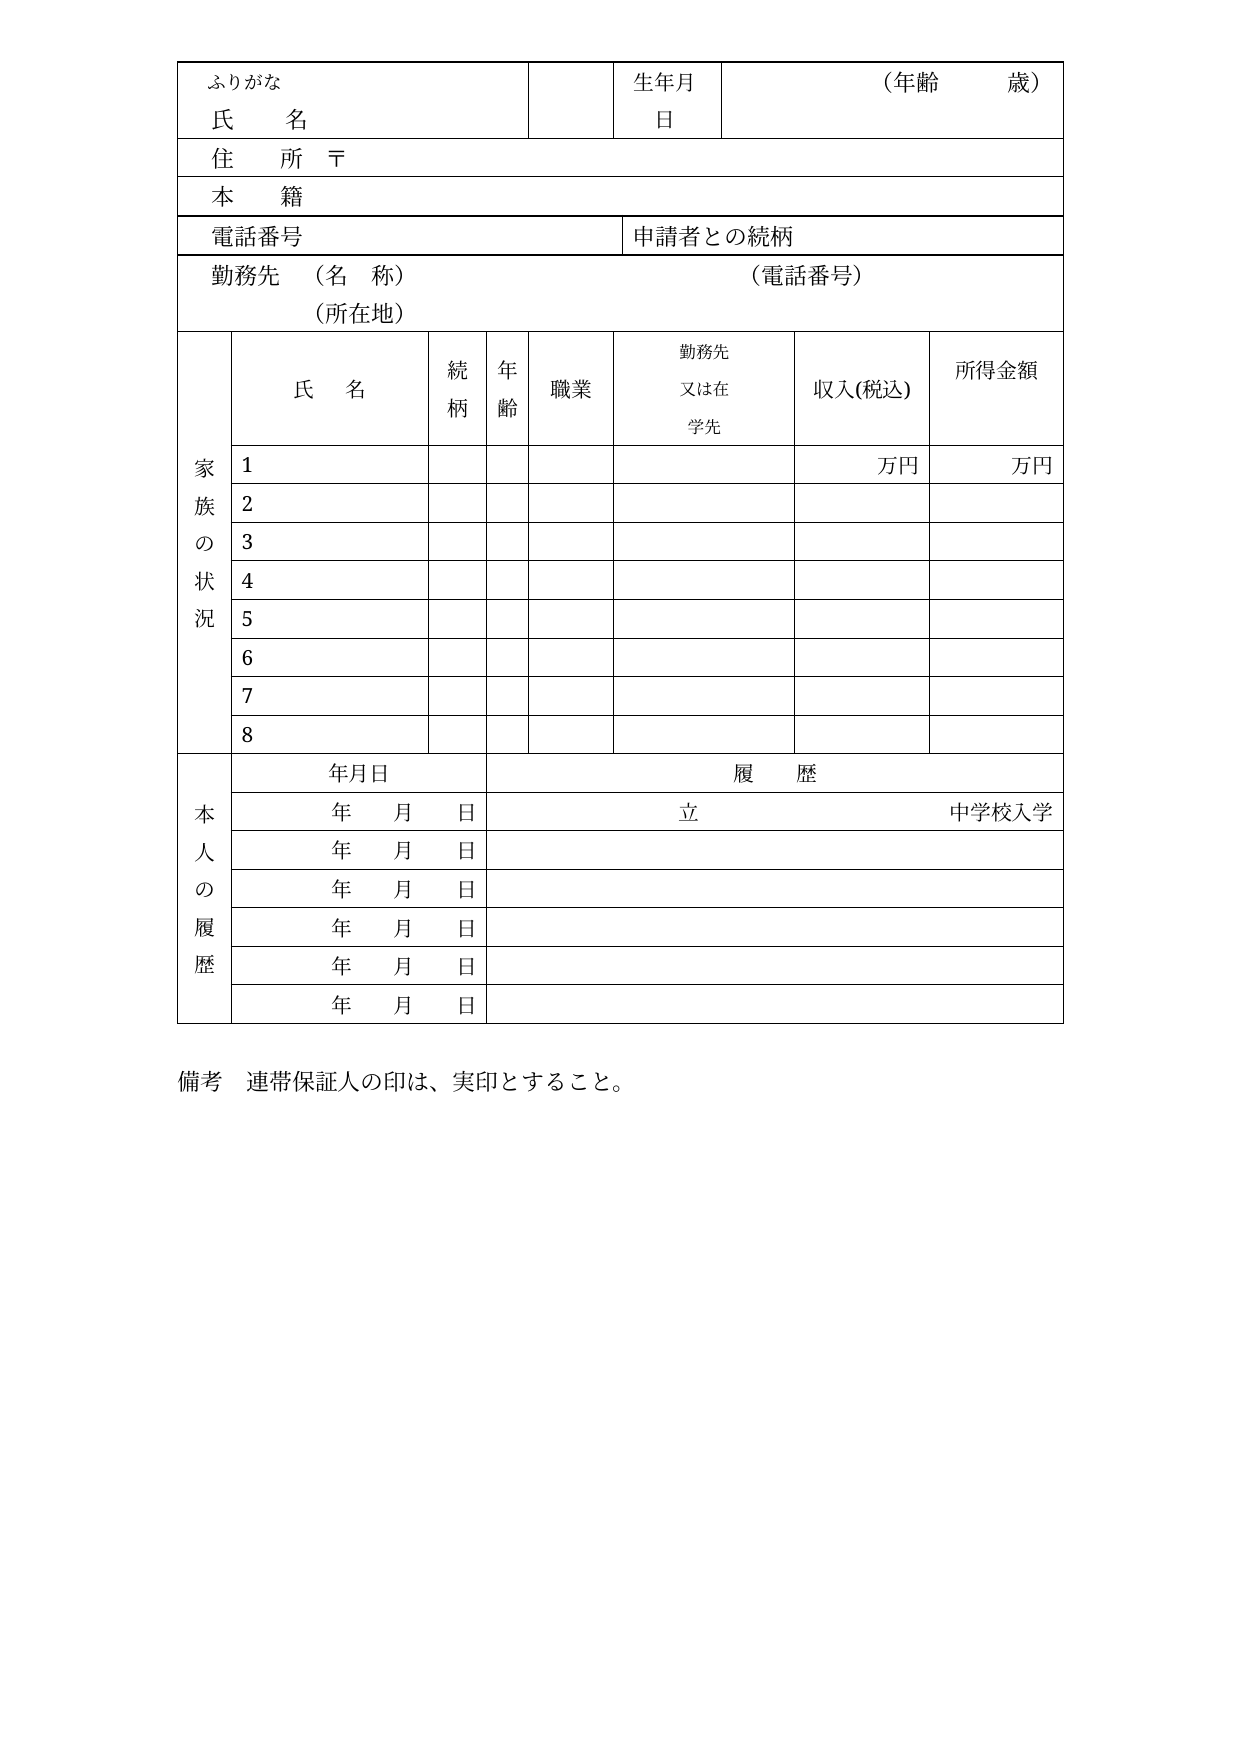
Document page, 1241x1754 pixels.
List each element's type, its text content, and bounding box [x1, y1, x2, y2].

table_cell 本 籍 [178, 177, 1063, 214]
table_cell [614, 484, 794, 522]
table_cell [930, 600, 1063, 637]
table_cell 立 中学校入学 [487, 793, 1063, 830]
table_cell [795, 639, 929, 676]
table_cell [429, 523, 486, 560]
table_cell 履 歴 [487, 754, 1063, 792]
table_cell 4 [232, 561, 428, 599]
table_cell 年齢 [487, 332, 528, 445]
table_cell [614, 677, 794, 714]
table_cell [529, 446, 613, 483]
table_cell 5 [232, 600, 428, 637]
table_cell [487, 908, 1063, 946]
table_cell 続柄 [429, 332, 486, 445]
table_cell [487, 639, 528, 676]
table_cell [429, 716, 486, 753]
table_cell [614, 639, 794, 676]
table_cell [614, 600, 794, 637]
table_cell [429, 639, 486, 676]
table_cell 年 月 日 [232, 870, 486, 907]
table_cell [795, 484, 929, 522]
table_cell 連帯保証人 ふりがな 氏 名 [178, 63, 528, 137]
table_cell 1 [232, 446, 428, 483]
table_cell [529, 561, 613, 599]
table_cell 本人の履歴 [178, 754, 231, 1023]
table_cell 電話番号 [178, 217, 622, 254]
table_cell 万円 [795, 446, 929, 483]
table_cell （所在地） [178, 294, 1063, 331]
table_cell 年 月 日 （年齢 歳） [722, 63, 1063, 137]
table_cell [930, 561, 1063, 599]
table_cell 6 [232, 639, 428, 676]
table_cell [487, 831, 1063, 869]
table_cell [529, 716, 613, 753]
table_cell [795, 600, 929, 637]
table_cell ㊞ [529, 63, 613, 137]
table_cell [529, 677, 613, 714]
table_cell [930, 716, 1063, 753]
table_cell [930, 639, 1063, 676]
table_cell [487, 561, 528, 599]
table_cell [487, 446, 528, 483]
table_cell [429, 600, 486, 637]
table_cell 勤務先又は在学先 [614, 332, 794, 445]
table_cell 3 [232, 523, 428, 560]
table_cell [487, 600, 528, 637]
table_cell [429, 677, 486, 714]
table_cell 申請者との続柄 [623, 217, 1063, 254]
table_cell 8 [232, 716, 428, 753]
table_cell [614, 446, 794, 483]
table_cell [429, 561, 486, 599]
table_cell [614, 716, 794, 753]
table_cell 年 月 日 [232, 831, 486, 869]
table_cell [529, 523, 613, 560]
table_cell [930, 677, 1063, 714]
table_cell 家族の状況 [178, 332, 231, 753]
table_cell [930, 484, 1063, 522]
table_cell 年 月 日 [232, 908, 486, 946]
table_cell 生年月日 [614, 63, 721, 137]
table_cell [429, 446, 486, 483]
table_cell [795, 561, 929, 599]
table_cell 年月日 [232, 754, 486, 792]
table_cell 所得金額 [930, 332, 1063, 445]
table_cell [487, 523, 528, 560]
text 備考 連帯保証人の印は、実印とすること。 [177, 1061, 1063, 1099]
table_cell 万円 [930, 446, 1063, 483]
table_cell 住 所 〒 [178, 139, 1063, 176]
table_cell 職業 [529, 332, 613, 445]
table_cell 2 [232, 484, 428, 522]
table_cell [529, 600, 613, 637]
table_cell 氏名 [232, 332, 428, 445]
table_cell 勤務先 （名 称） （電話番号） [178, 256, 1063, 294]
table_cell [429, 484, 486, 522]
table_cell [487, 716, 528, 753]
table_cell [930, 523, 1063, 560]
table_cell [795, 716, 929, 753]
table_cell [529, 484, 613, 522]
table_cell [487, 677, 528, 714]
table_cell [795, 677, 929, 714]
table_cell [487, 947, 1063, 984]
table_cell 7 [232, 677, 428, 714]
table_cell 収入(税込) [795, 332, 929, 445]
table_cell 年 月 日 [232, 793, 486, 830]
table_cell [795, 523, 929, 560]
table_cell 年 月 日 [232, 985, 486, 1023]
table_cell [487, 985, 1063, 1023]
table_cell [487, 870, 1063, 907]
table_cell [614, 523, 794, 560]
table_cell [487, 484, 528, 522]
table_cell 年 月 日 [232, 947, 486, 984]
table_cell [614, 561, 794, 599]
table_cell [529, 639, 613, 676]
